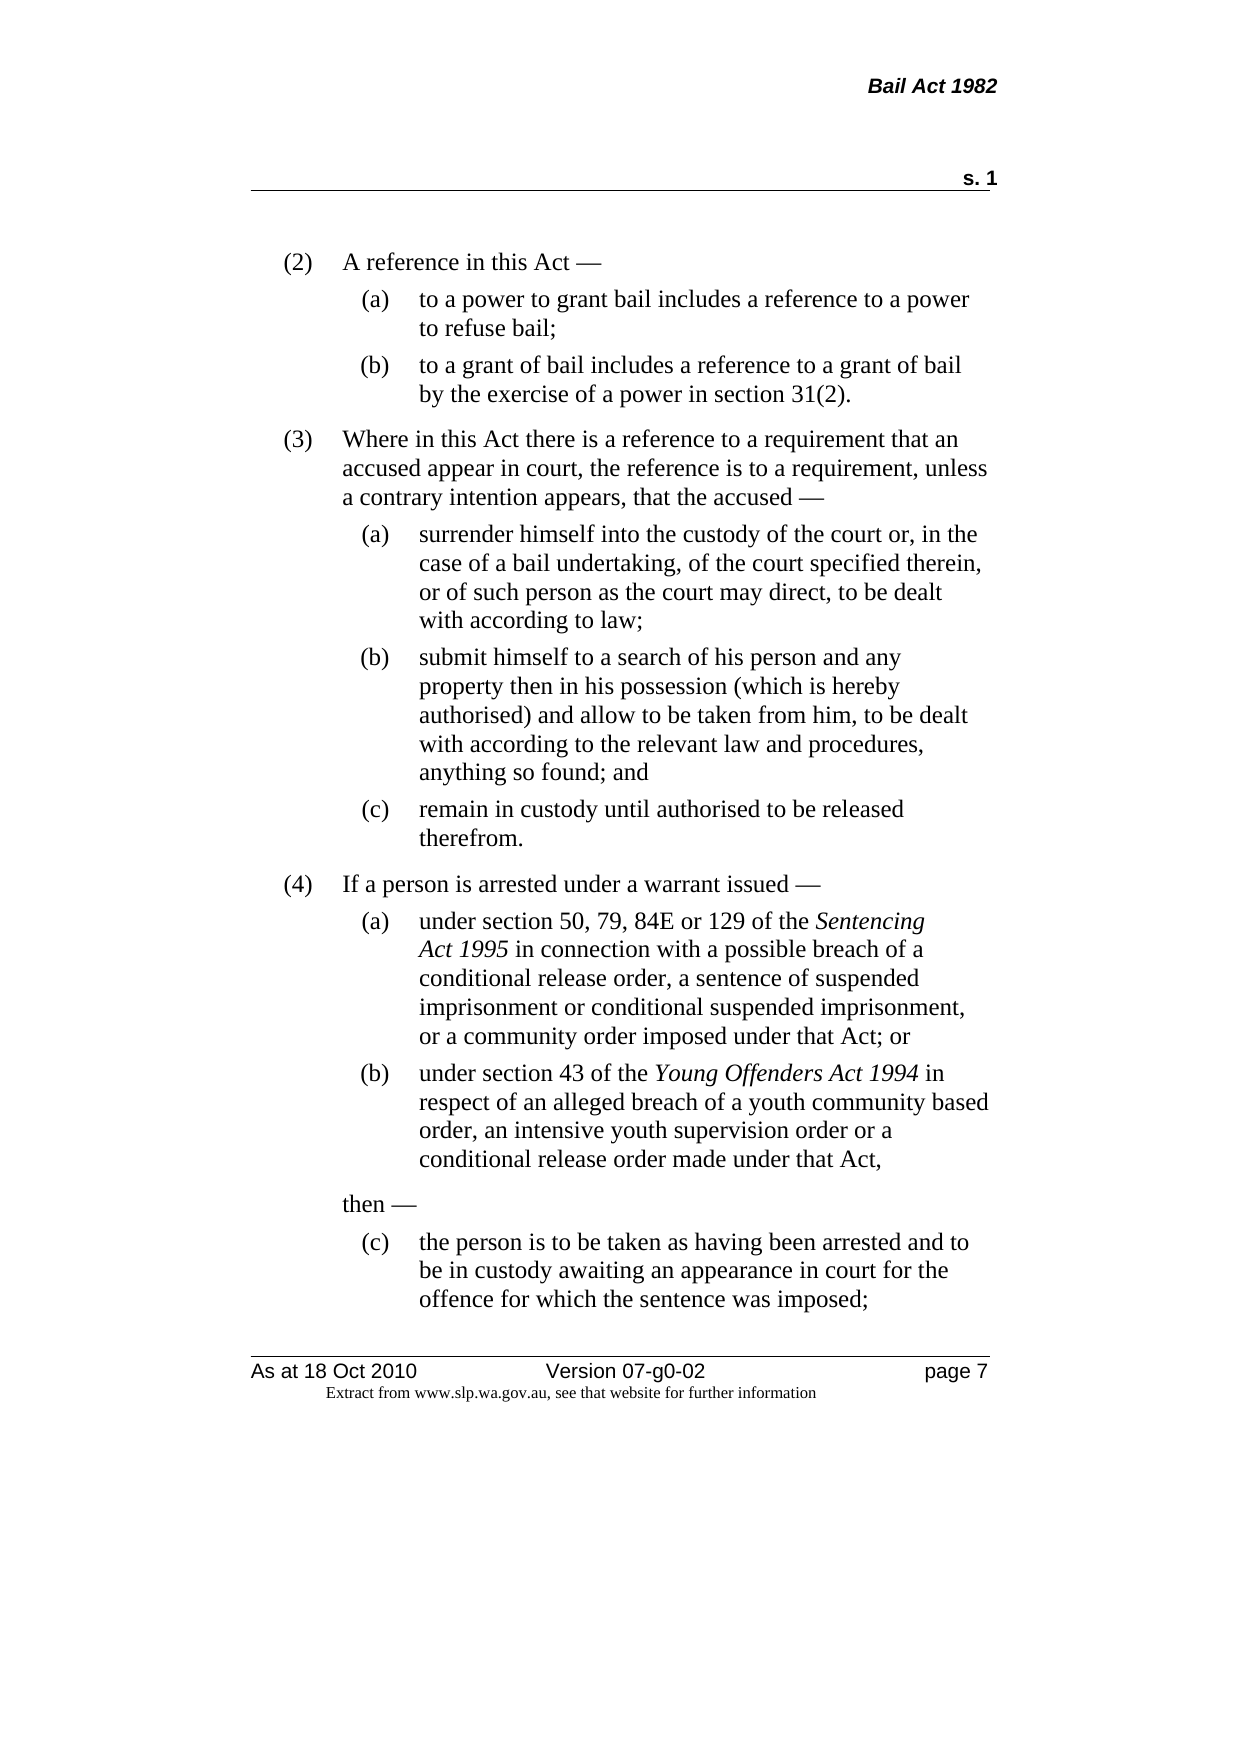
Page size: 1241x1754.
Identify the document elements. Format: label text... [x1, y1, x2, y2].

text (a) to a power to grant bail includes a reference to a power to refuse bail; [251, 284, 990, 342]
text (b) under section 43 of the Young Offenders Act 1994 in respect of an alleged breach of a youth community based order, an intensive youth supervision order or a conditional release order made under that Act, [251, 1058, 990, 1173]
text (b) to a grant of bail includes a reference to a grant of bail by the exercise of a power in section 31(2). [251, 350, 990, 408]
text (a) under section 50, 79, 84E or 129 of the Sentencing Act 1995 in connection with a possible breach of a conditional release order, a sentence of suspended imprisonment or conditional suspended imprisonment, or a community order imposed under that Act; or [251, 906, 990, 1049]
text (2) A reference in this Act — [251, 247, 990, 276]
text (4) If a person is arrested under a warrant issued — [251, 869, 990, 897]
text (c) remain in custody until authorised to be released therefrom. [251, 794, 990, 852]
text then — [251, 1189, 990, 1218]
text (b) submit himself to a search of his person and any property then in his possession (which is hereby authorised) and allow to be taken from him, to be dealt with according to the relevant law and procedures, anything so found; and [251, 642, 990, 786]
text (c) the person is to be taken as having been arrested and to be in custody awaiting an appearance in court for the offence for which the sentence was imposed; [251, 1227, 990, 1313]
text (a) surrender himself into the custody of the court or, in the case of a bail undertaking, of the court specified therein, or of such person as the court may direct, to be dealt with according to law; [251, 519, 990, 634]
text (3) Where in this Act there is a reference to a requirement that an accused appear in court, the reference is to a requirement, unless a contrary intention appears, that the accused — [251, 424, 990, 511]
